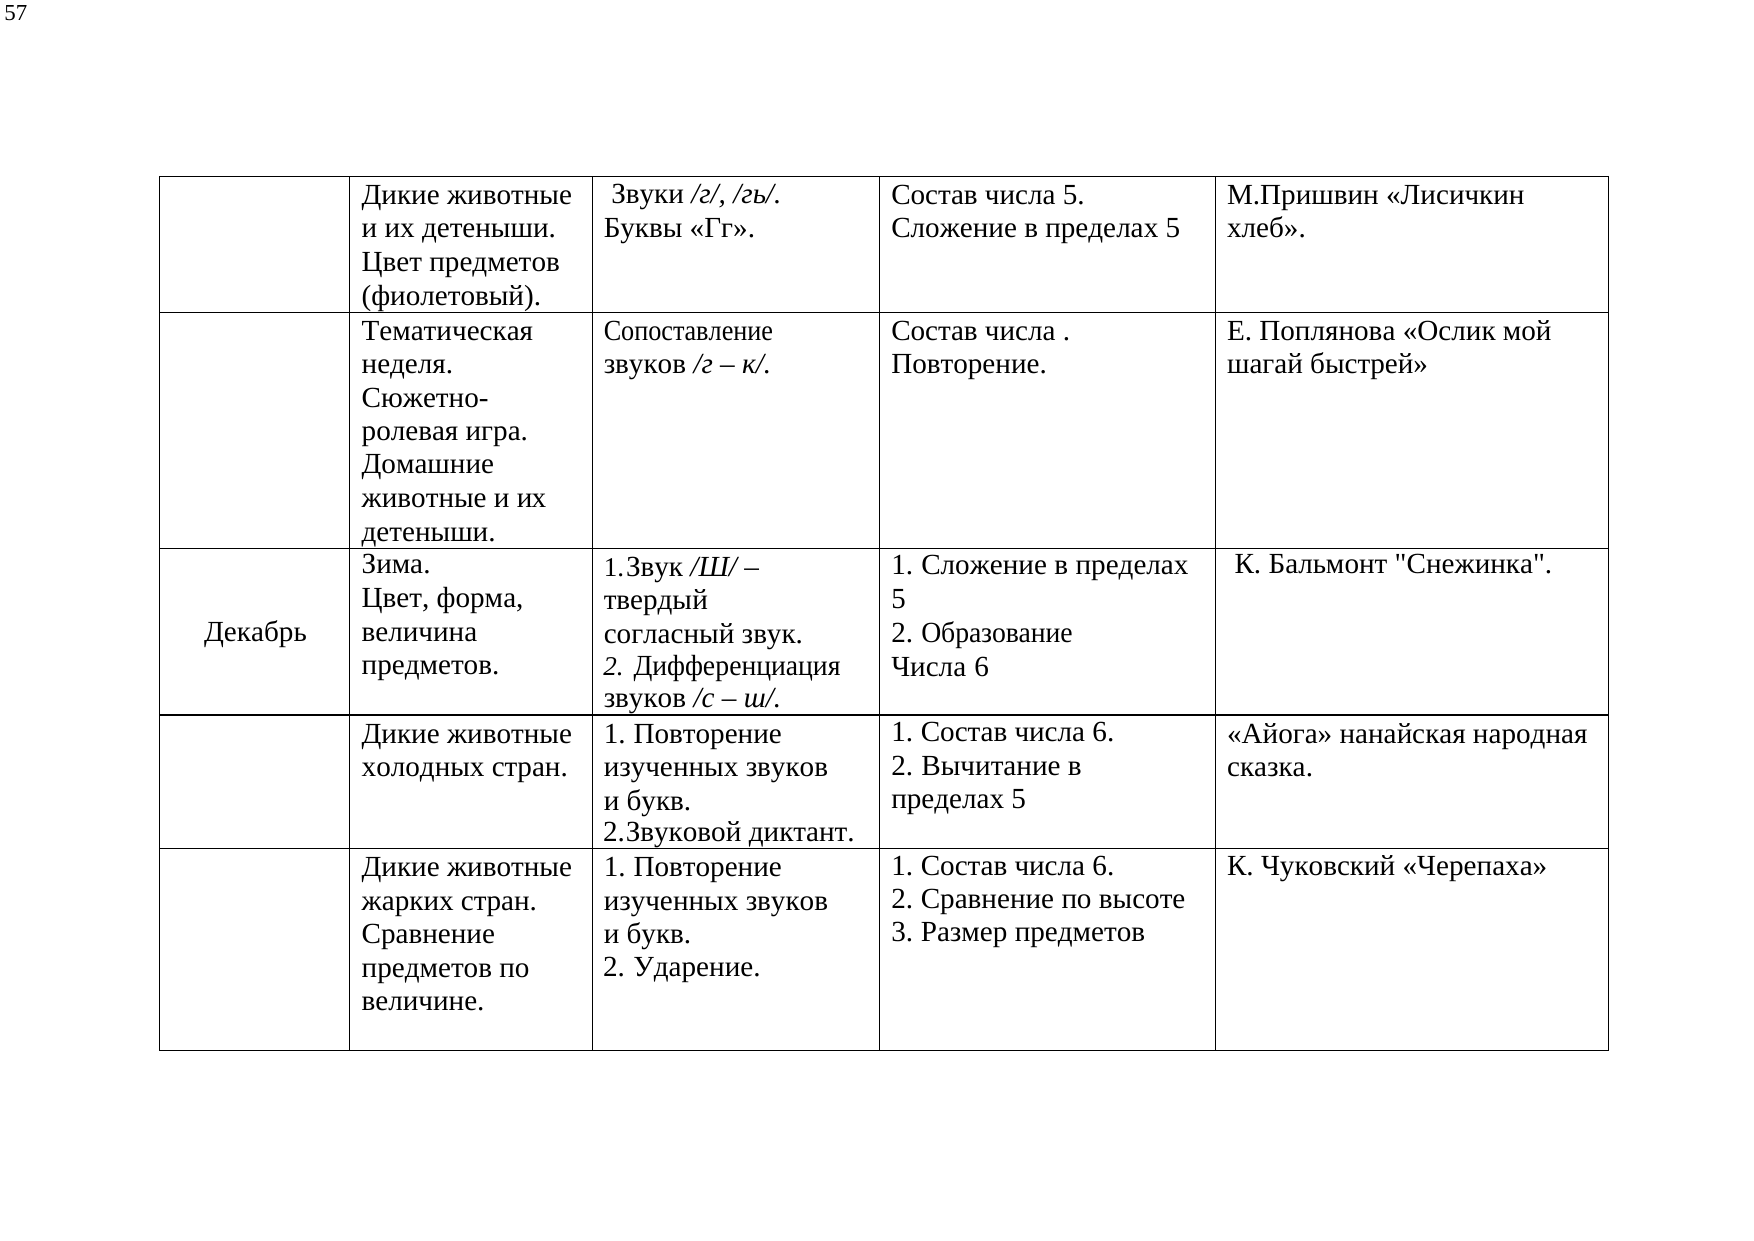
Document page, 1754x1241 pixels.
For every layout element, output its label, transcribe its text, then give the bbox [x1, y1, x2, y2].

table_cell Дикие животные холодных стран. [350, 716, 592, 848]
table_cell К. Бальмонт "Снежинка". [1216, 549, 1608, 714]
table_cell Состав числа . Повторение. [880, 313, 1215, 548]
table_cell Декабрь [160, 549, 349, 714]
table_cell Дикие животные жарких стран. Сравнение предметов по величине. [350, 849, 592, 1049]
table_cell К. Чуковский «Черепаха» [1216, 849, 1608, 1049]
table_cell Сопоставление звуков /г – к/. [593, 313, 879, 548]
table_header Звуки /г/, /гь/. Буквы «Гг». [593, 177, 879, 312]
table_cell Повторение изученных звуков и букв. Ударение. [593, 849, 879, 1049]
table_cell Тематическая неделя. Сюжетно- ролевая игра. Домашние животные и их детеныши. [350, 313, 592, 548]
table_cell Состав числа 6. Вычитание в пределах 5 [880, 716, 1215, 848]
table_header Дикие животные и их детеныши. Цвет предметов (фиолетовый). [350, 177, 592, 312]
table_cell Звук /Ш/ – твердый согласный звук. Дифференциация звуков /с – ш/. [593, 549, 879, 714]
table_cell «Айога» нанайская народная сказка. [1216, 716, 1608, 848]
table_cell [160, 849, 349, 1049]
table_cell Сложение в пределах 5 Образование Числа 6 [880, 549, 1215, 714]
table_header Состав числа 5. Сложение в пределах 5 [880, 177, 1215, 312]
table_cell [160, 313, 349, 548]
table_header М.Пришвин «Лисичкин хлеб». [1216, 177, 1608, 312]
table_cell Зима. Цвет, форма, величина предметов. [350, 549, 592, 714]
table_header [160, 177, 349, 312]
table_cell Повторение изученных звуков и букв. Звуковой диктант. [593, 716, 879, 848]
table_cell [160, 716, 349, 848]
table_cell Состав числа 6. Сравнение по высоте Размер предметов [880, 849, 1215, 1049]
table_cell Е. Поплянова «Ослик мой шагай быстрей» [1216, 313, 1608, 548]
